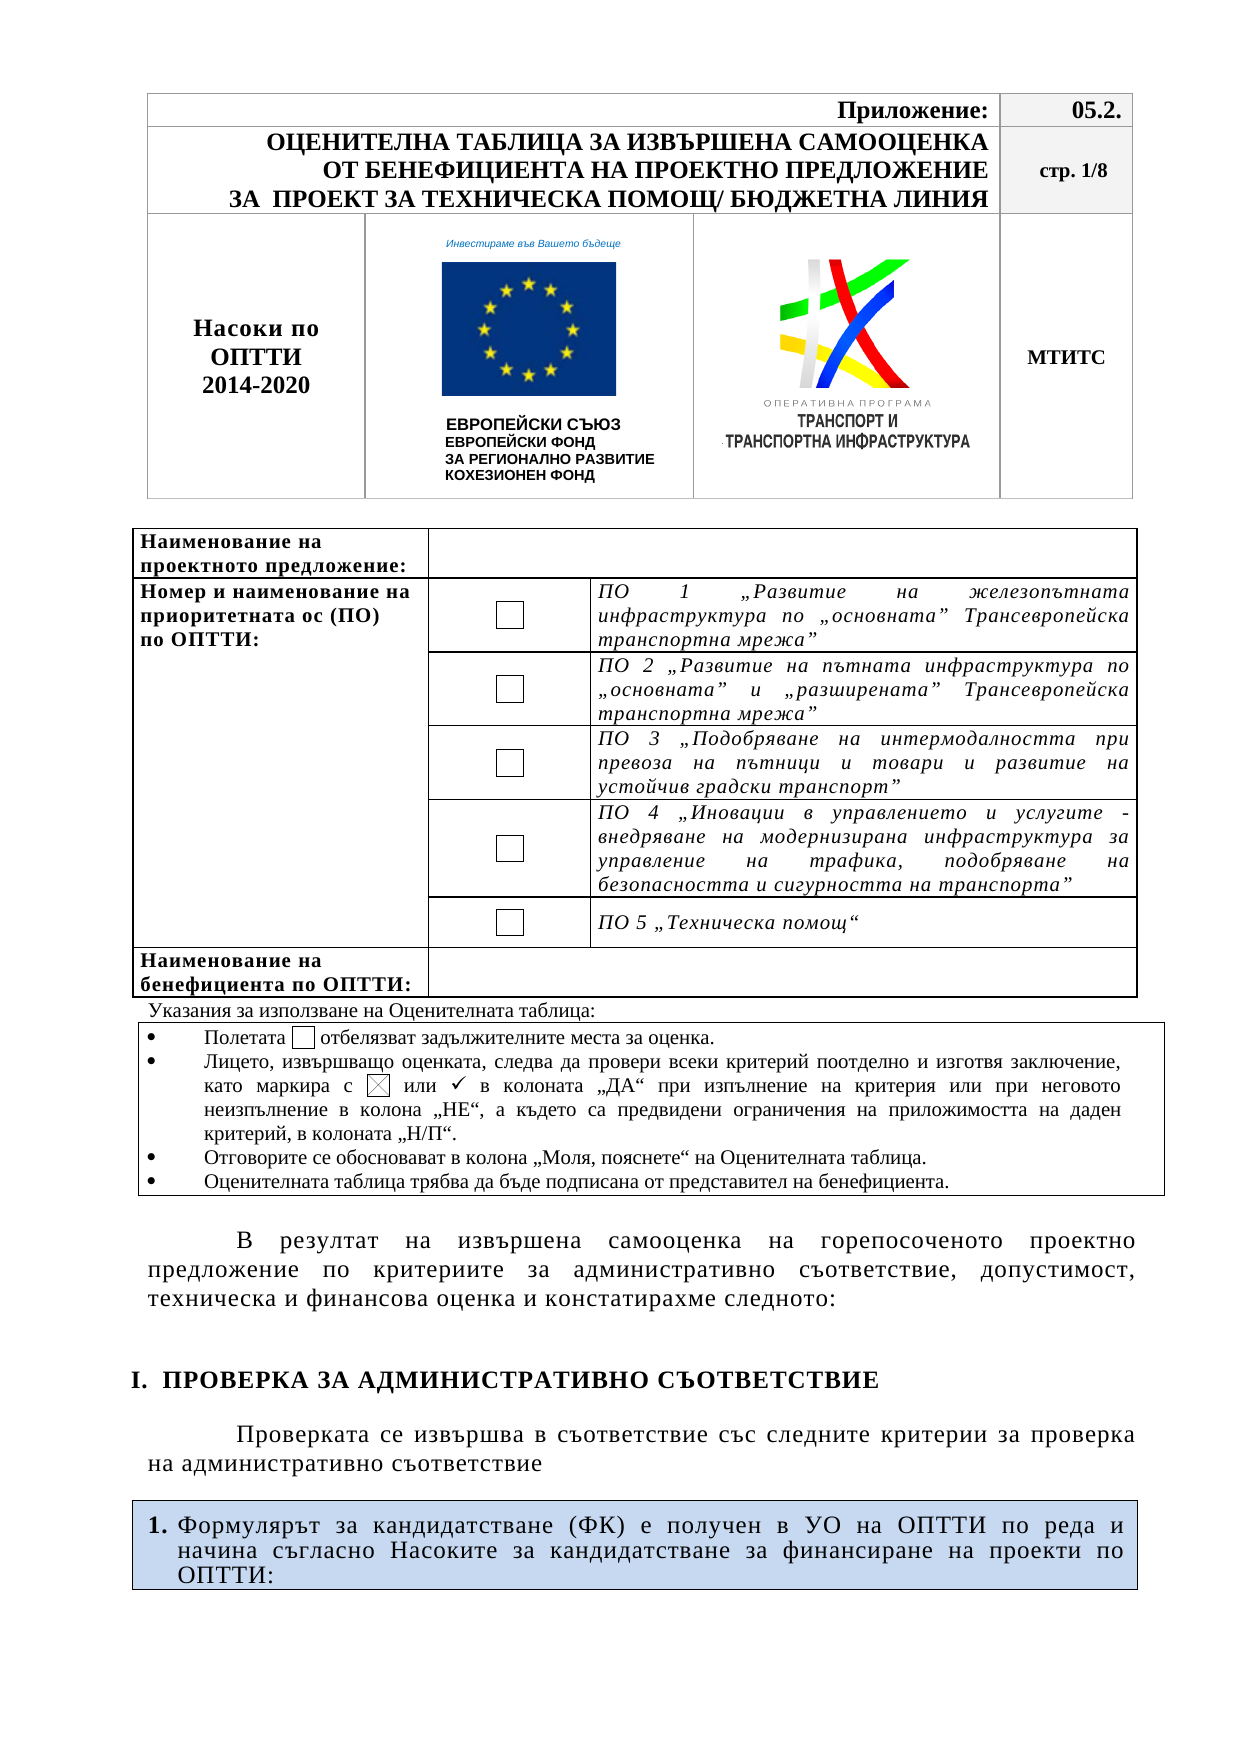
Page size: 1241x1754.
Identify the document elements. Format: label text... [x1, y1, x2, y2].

picture [441, 262, 617, 396]
table_header Формулярът за кандидатстване (ФК) е получен в УО на ОПТТИ по реда и начина съгласно Насоките за кандидатстване за финансиране на проекти по ОПТТИ: [133, 1501, 1137, 1589]
table_cell Наименование на бенефициента по ОПТТИ: [134, 948, 428, 996]
table_cell ПО 4 „Иновации в управлението и услугите - внедряване на модернизирана инфраструктура за управление на трафика, подобряване на безопасността и сигурността на транспорта” [591, 800, 1136, 896]
table_cell [429, 653, 590, 725]
table_cell [429, 726, 590, 798]
table_cell [429, 898, 590, 946]
table_cell [429, 948, 1136, 996]
text Проверката се извършва в съответствие със следните критерии за проверка на административно съответствие [148, 1419, 1137, 1476]
list Отговорите се обосновават в колона „Моля, пояснете“ на Оценителната таблица. [139, 1142, 1164, 1166]
table_cell [429, 579, 590, 651]
table_cell ПО 1 „Развитие на железопътната инфраструктура по „основната” Трансевропейска транспортна мрежа” [591, 579, 1136, 651]
list Полетата отбелязват задължителните места за оценка. [139, 1023, 1164, 1046]
list Оценителната таблица трябва да бъде подписана от представител на бенефициента. [139, 1166, 1164, 1195]
table_header [429, 529, 1136, 577]
list ПРОВЕРКА ЗА АДМИНИСТРАТИВНО СЪОТВЕТСТВИЕ [148, 1365, 1137, 1394]
table_cell ПО 3 „Подобряване на интермодалността при превоза на пътници и товари и развитие на устойчив градски транспорт” [591, 726, 1136, 798]
table_header Наименование на проектното предложение: [134, 529, 428, 577]
table_cell ПО 5 „Техническа помощ“ [591, 898, 1136, 946]
table_cell ПО 2 „Развитие на пътната инфраструктура по „основната” и „разширената” Трансевропейска транспортна мрежа” [591, 653, 1136, 725]
table_cell [429, 800, 590, 896]
table_cell Номер и наименование на приоритетната ос (ПО) по ОПТТИ: [134, 579, 428, 946]
list Лицето, извършващо оценката, следва да провери всеки критерий поотделно и изготвя заключение, като маркира с или в колоната „ДА“ при изпълнение на критерия или при неговото неизпълнение в колона „НЕ“, а където са предвидени ограничения на приложимостта на даден критерий, в колоната „Н/П“. [139, 1046, 1164, 1142]
text В резултат на извършена самооценка на горепосоченото проектно предложение по критериите за административно съответствие, допустимост, техническа и финансова оценка и констатирахме следното: [148, 1225, 1137, 1311]
picture [708, 258, 985, 454]
text Указания за използване на Оценителната таблица: [148, 998, 1137, 1022]
